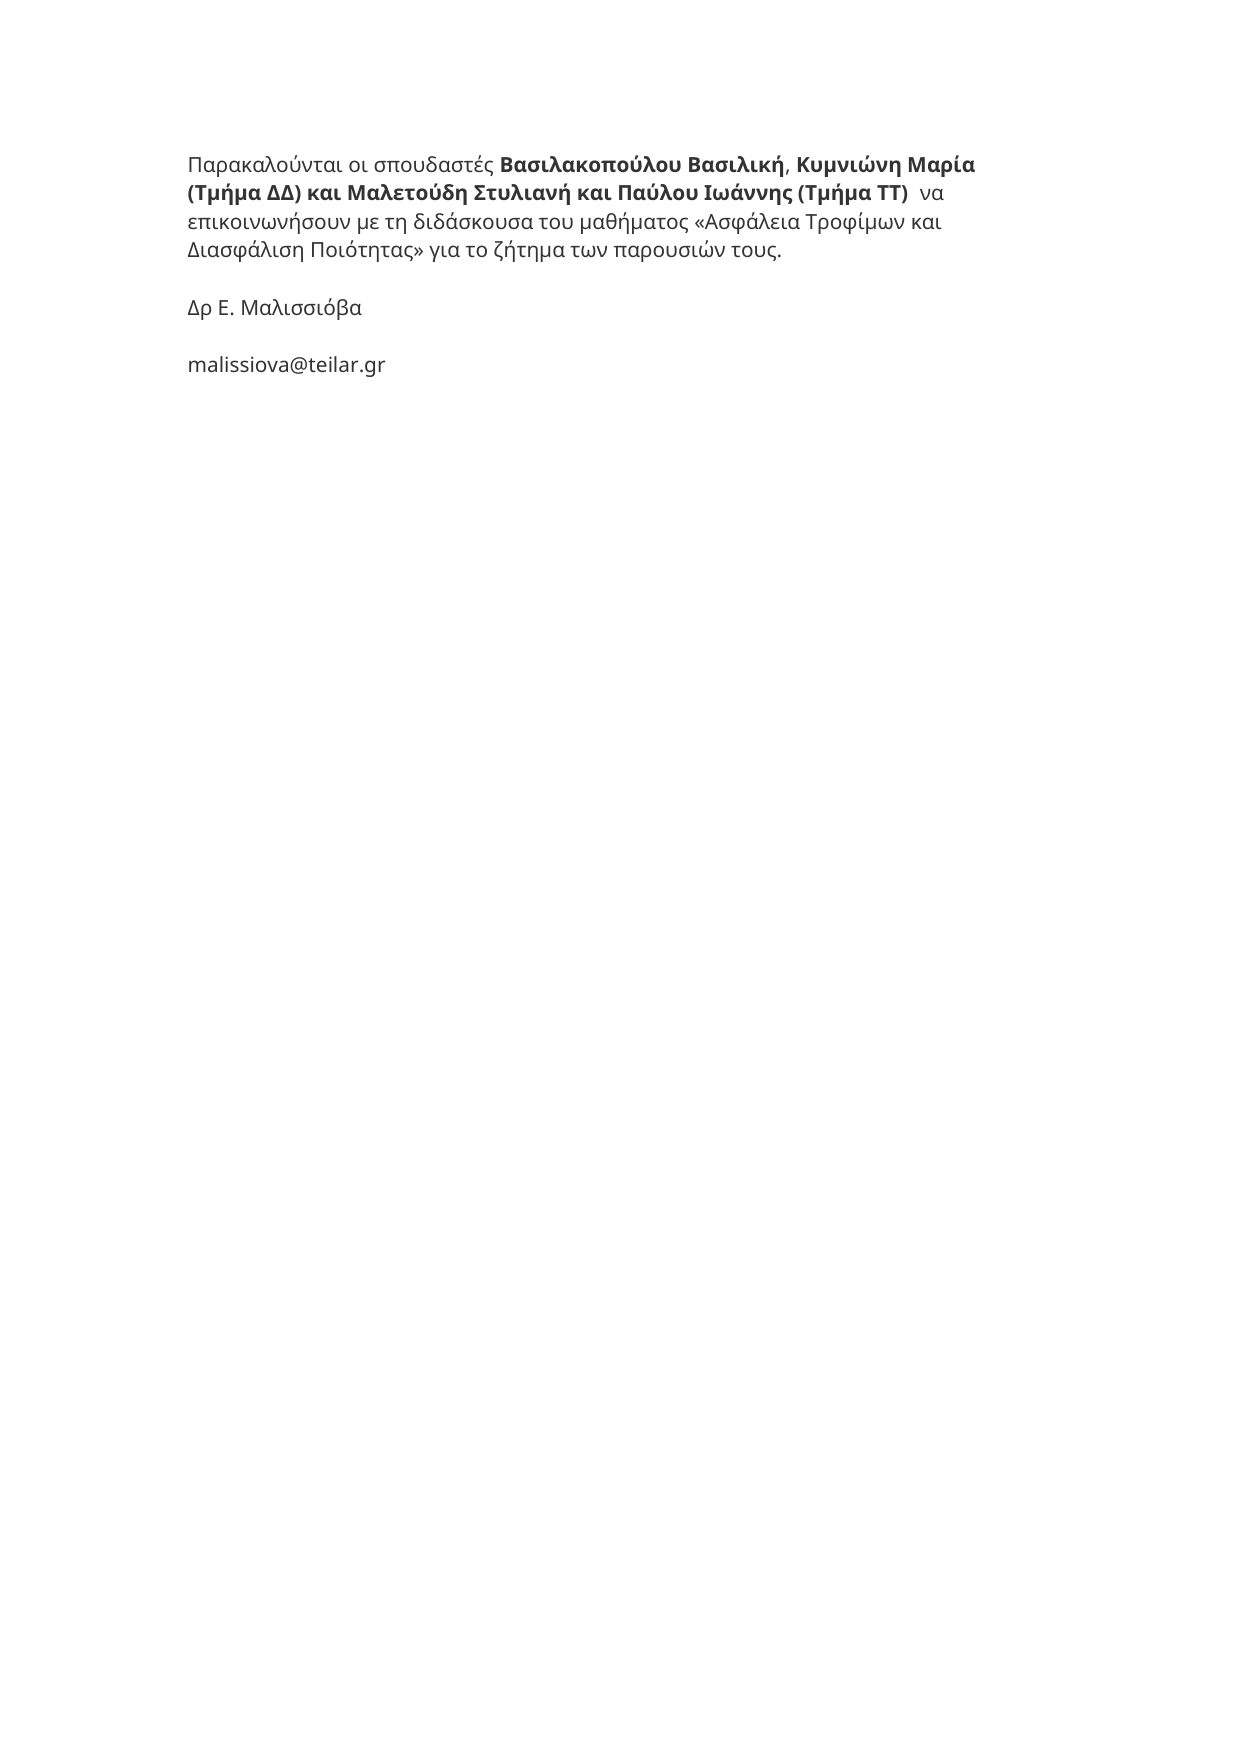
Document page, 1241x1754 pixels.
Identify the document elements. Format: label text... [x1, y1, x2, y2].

text Παρακαλούνται οι σπουδαστές Βασιλακοπούλου Βασιλική, Κυμνιώνη Μαρία (Τμήμα ΔΔ) και Μαλετούδη Στυλιανή και Παύλου Ιωάννης (Τμήμα ΤΤ) να επικοινωνήσουν με τη διδάσκουσα του μαθήματος «Ασφάλεια Τροφίμων και Διασφάλιση Ποιότητας» για το ζήτημα των παρουσιών τους. [187, 150, 1053, 264]
text malissiova@teilar.gr [187, 351, 1053, 379]
text Δρ Ε. Μαλισσιόβα [187, 293, 1053, 321]
